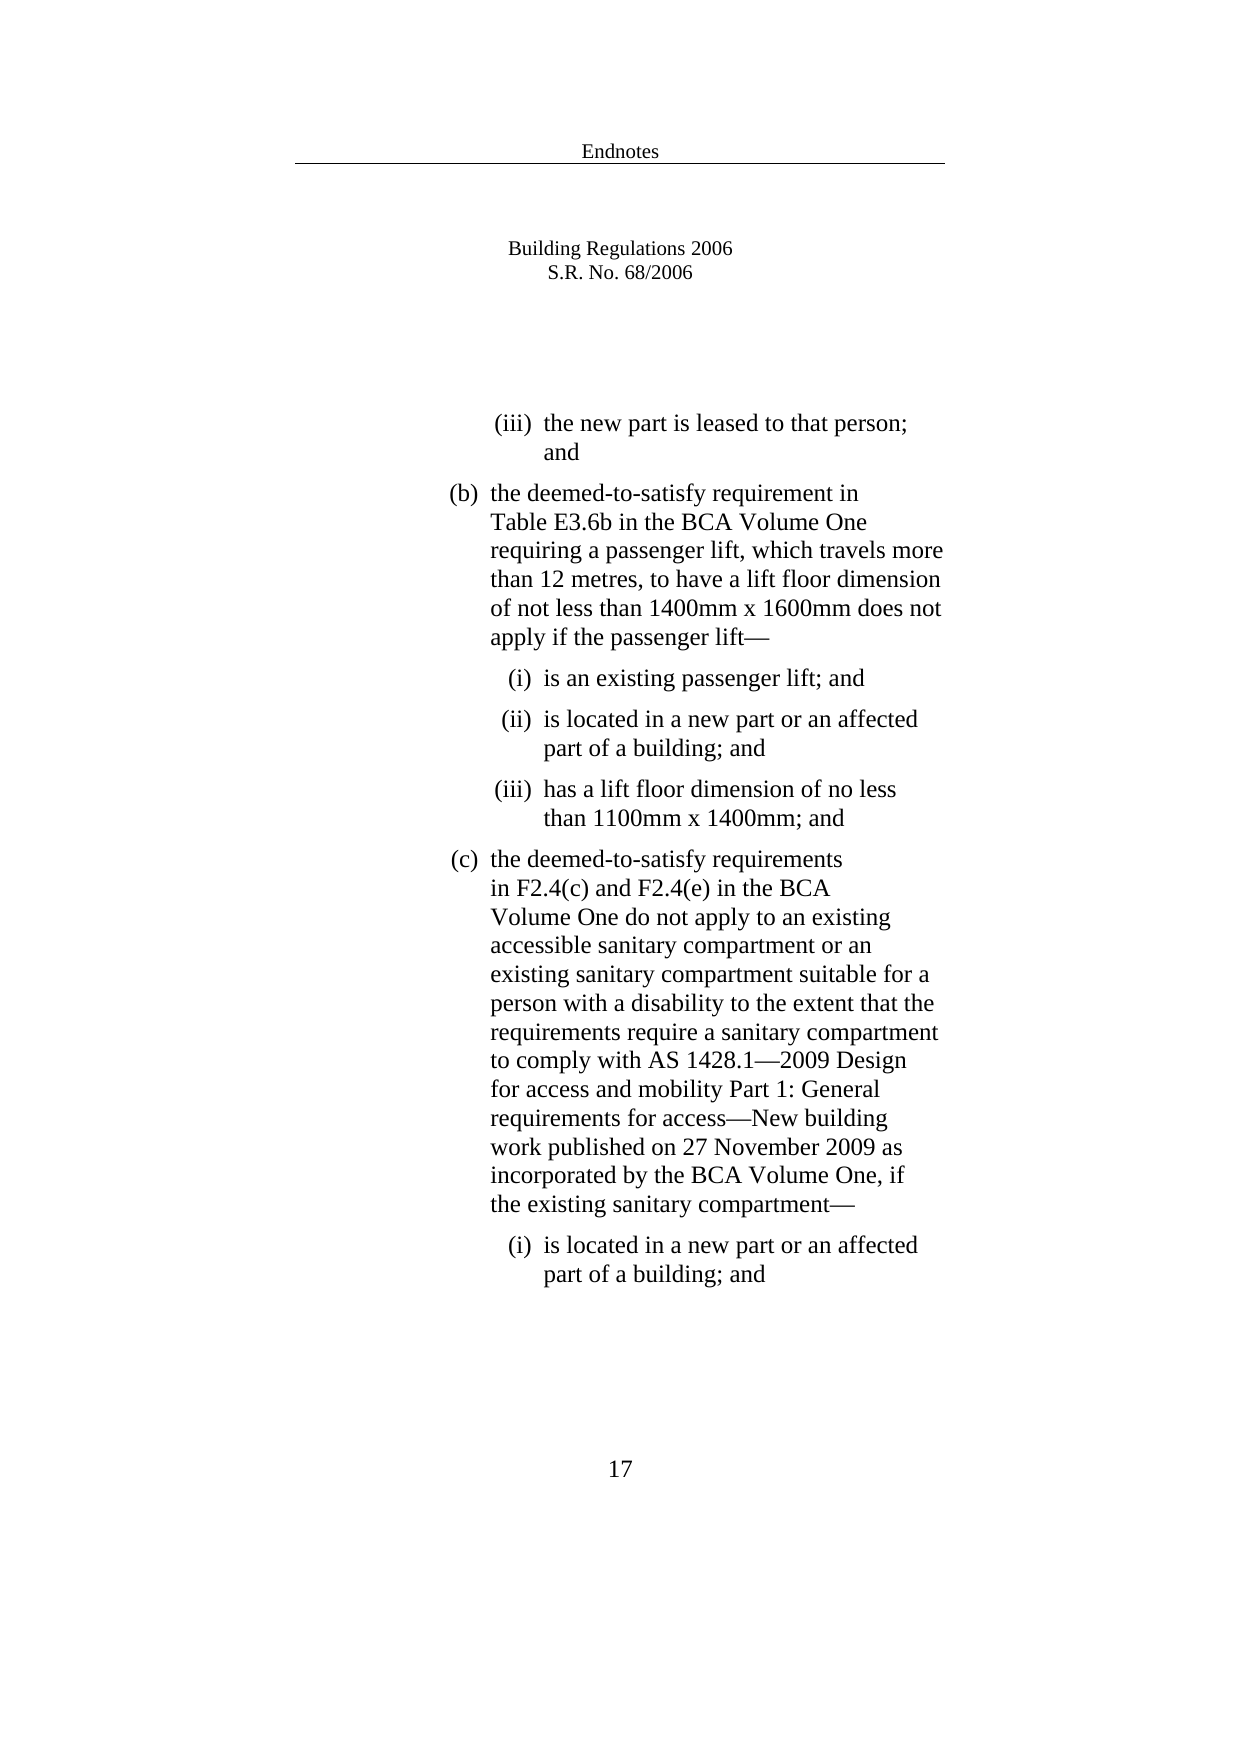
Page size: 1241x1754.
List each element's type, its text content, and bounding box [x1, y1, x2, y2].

subtitle (c) the deemed-to-satisfy requirements in F2.4(c) and F2.4(e) in the BCA Volume One do not apply to an existing accessible sanitary compartment or an existing sanitary compartment suitable for a person with a disability to the extent that the requirements require a sanitary compartment to comply with AS 1428.1—2009 Design for access and mobility Part 1: General requirements for access—New building work published on 27 November 2009 as incorporated by the BCA Volume One, if the existing sanitary compartment— [295, 844, 945, 1218]
subtitle (iii) has a lift floor dimension of no less than 1100mm x 1400mm; and [295, 774, 945, 832]
subtitle (i) is located in a new part or an affected part of a building; and [295, 1230, 945, 1288]
subtitle (i) is an existing passenger lift; and [295, 663, 945, 692]
subtitle (ii) is located in a new part or an affected part of a building; and [295, 704, 945, 762]
subtitle (iii) the new part is leased to that person; and [295, 408, 945, 465]
subtitle (b) the deemed-to-satisfy requirement in Table E3.6b in the BCA Volume One requiring a passenger lift, which travels more than 12 metres, to have a lift floor dimension of not less than 1400mm x 1600mm does not apply if the passenger lift— [295, 478, 945, 650]
